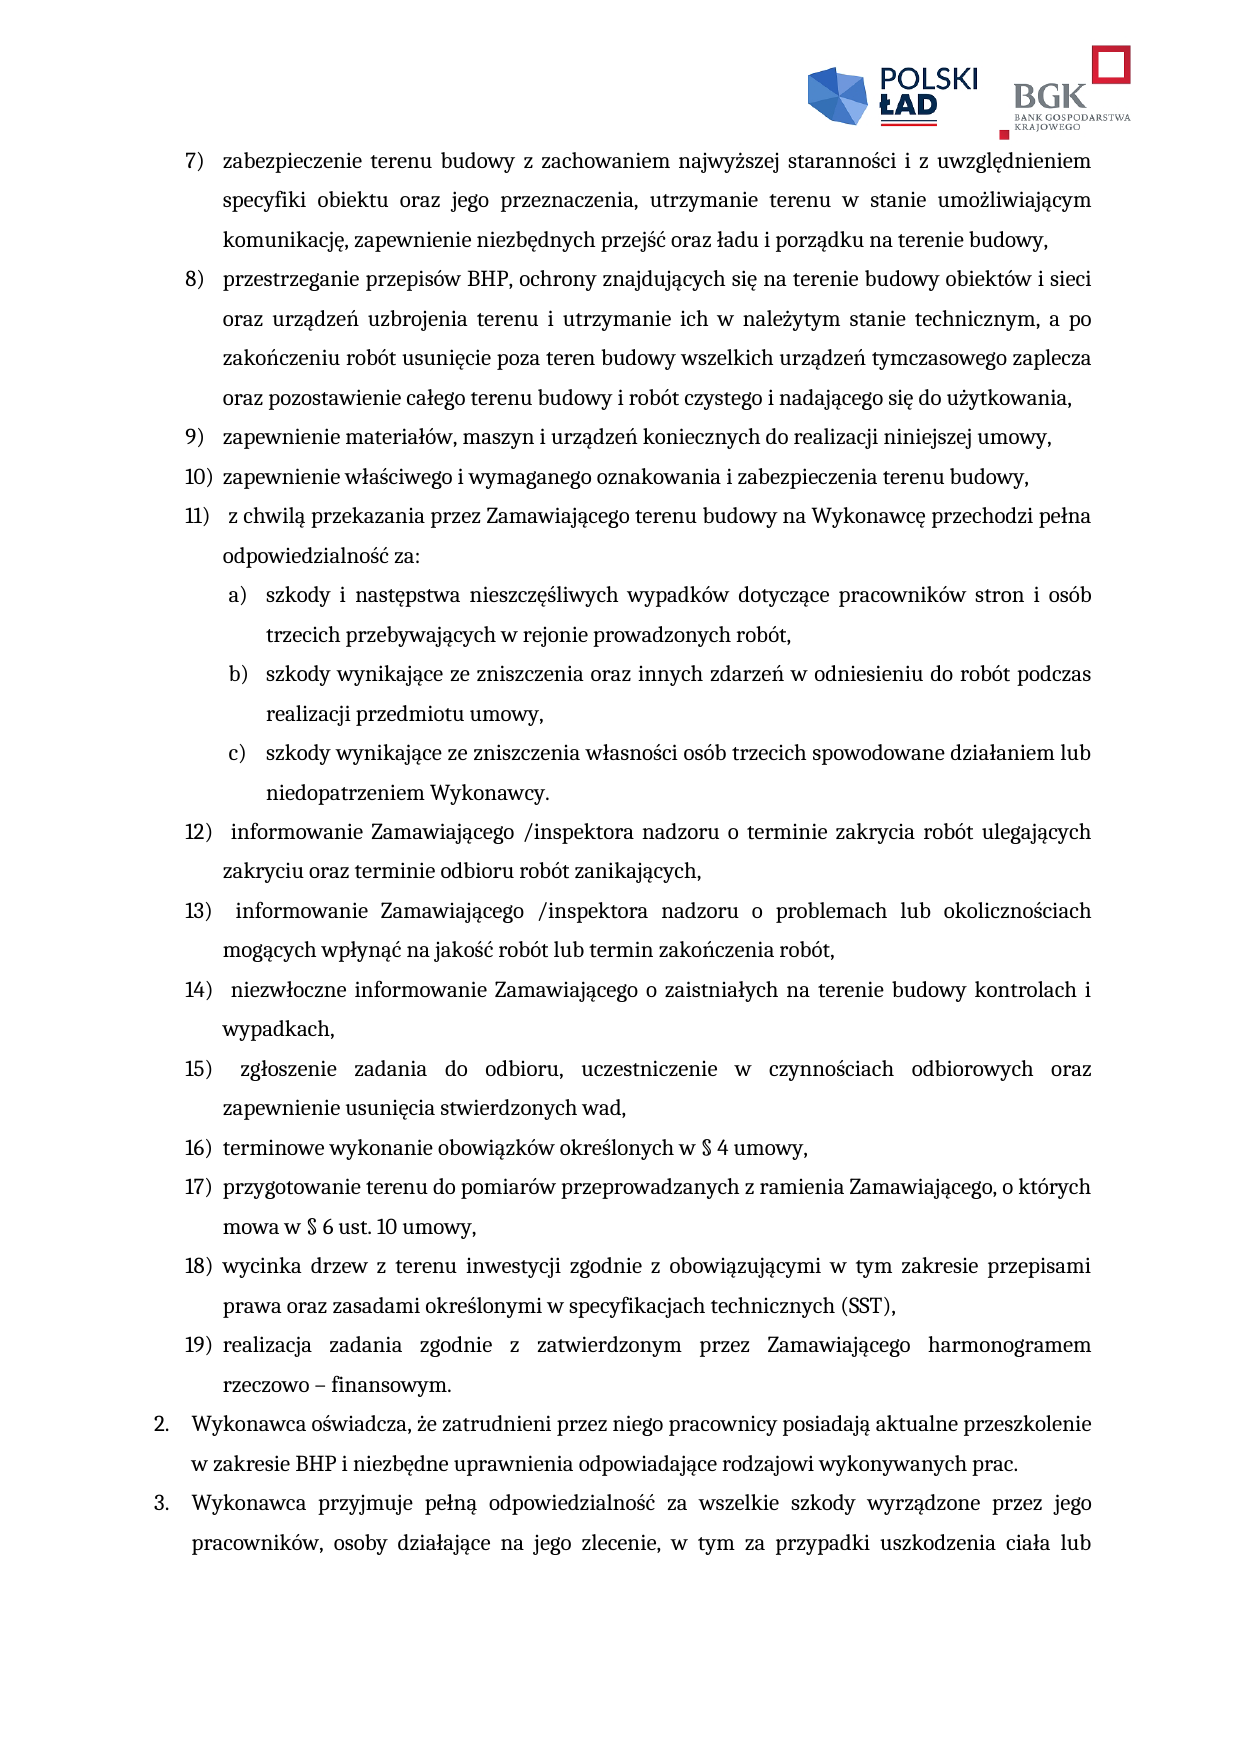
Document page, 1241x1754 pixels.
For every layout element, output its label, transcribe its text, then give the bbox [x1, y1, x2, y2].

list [154, 1490, 1093, 1556]
list informowanie Zamawiającego /inspektora nadzoru o terminie zakrycia robót ulegających zakryciu oraz terminie odbioru robót zanikających, [185, 819, 1093, 884]
list zapewnienie materiałów, maszyn i urządzeń koniecznych do realizacji niniejszej umowy, [185, 424, 1093, 450]
list zabezpieczenie terenu budowy z zachowaniem najwyższej staranności i z uwzględnieniem specyfiki obiektu oraz jego przeznaczenia, utrzymanie terenu w stanie umożliwiającym komunikację, zapewnienie niezbędnych przejść oraz ładu i porządku na terenie budowy, [185, 148, 1093, 253]
list przygotowanie terenu do pomiarów przeprowadzanych z ramienia Zamawiającego, o których mowa w § 6 ust. 10 umowy, [185, 1174, 1093, 1240]
list terminowe wykonanie obowiązków określonych w § 4 umowy, [185, 1134, 1093, 1161]
list Wykonawca oświadcza, że zatrudnieni przez niego pracownicy posiadają aktualne przeszkolenie w zakresie BHP i niezbędne uprawnienia odpowiadające rodzajowi wykonywanych prac. [154, 1411, 1093, 1477]
list niezwłoczne informowanie Zamawiającego o zaistniałych na terenie budowy kontrolach i wypadkach, [185, 977, 1093, 1042]
list z chwilą przekazania przez Zamawiającego terenu budowy na Wykonawcę przechodzi pełna odpowiedzialność za: [185, 503, 1093, 569]
list wycinka drzew z terenu inwestycji zgodnie z obowiązującymi w tym zakresie przepisami prawa oraz zasadami określonymi w specyfikacjach technicznych (SST), [185, 1253, 1093, 1319]
list przestrzeganie przepisów BHP, ochrony znajdujących się na terenie budowy obiektów i sieci oraz urządzeń uzbrojenia terenu i utrzymanie ich w należytym stanie technicznym, a po zakończeniu robót usunięcie poza teren budowy wszelkich urządzeń tymczasowego zaplecza oraz pozostawienie całego terenu budowy i robót czystego i nadającego się do użytkowania, [185, 266, 1093, 411]
list szkody wynikające ze zniszczenia oraz innych zdarzeń w odniesieniu do robót podczas realizacji przedmiotu umowy, [228, 661, 1093, 727]
list zapewnienie właściwego i wymaganego oznakowania i zabezpieczenia terenu budowy, [185, 463, 1093, 490]
list szkody wynikające ze zniszczenia własności osób trzecich spowodowane działaniem lub niedopatrzeniem Wykonawcy. [228, 740, 1093, 806]
list informowanie Zamawiającego /inspektora nadzoru o problemach lub okolicznościach mogących wpłynąć na jakość robót lub termin zakończenia robót, [185, 898, 1093, 963]
list realizacja zadania zgodnie z zatwierdzonym przez Zamawiającego harmonogramem rzeczowo – finansowym. [185, 1332, 1093, 1398]
list szkody i następstwa nieszczęśliwych wypadków dotyczące pracowników stron i osób trzecich przebywających w rejonie prowadzonych robót, [228, 582, 1093, 648]
list zgłoszenie zadania do odbioru, uczestniczenie w czynnościach odbiorowych oraz zapewnienie usunięcia stwierdzonych wad, [185, 1056, 1093, 1121]
